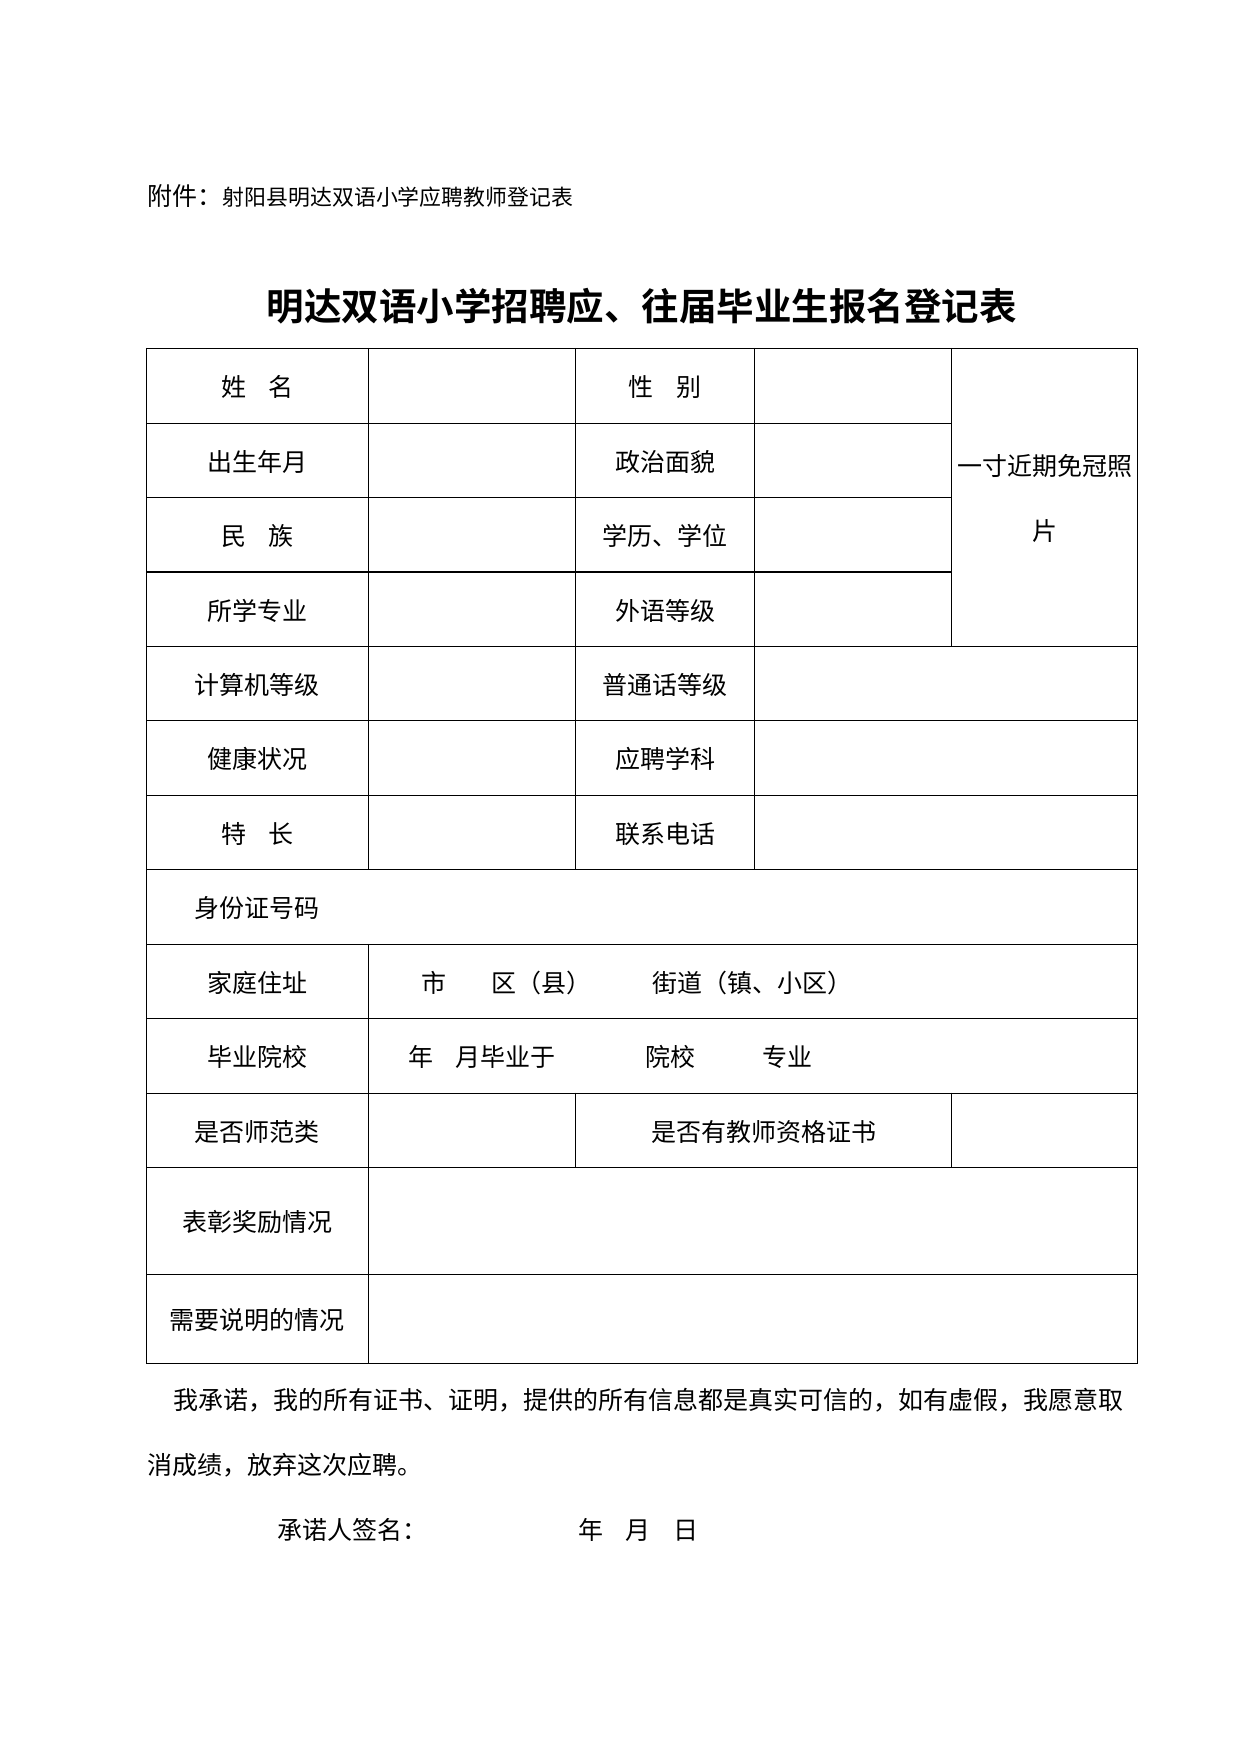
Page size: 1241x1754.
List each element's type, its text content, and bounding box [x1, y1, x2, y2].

table_cell 所学专业 [147, 573, 368, 646]
table_cell 政治面貌 [576, 424, 754, 497]
table_cell 我承诺，我的所有证书、证明，提供的所有信息都是真实可信的，如有虚假，我愿意取消成绩，放弃这次应聘。 承诺人签名： 年 月 日 [146, 1364, 1137, 1562]
table_cell [369, 1094, 575, 1167]
table_cell [369, 796, 575, 869]
table_cell 民 族 [147, 498, 368, 571]
table_cell [369, 1275, 1137, 1363]
table_cell 市 区（县） 街道（镇、小区） [369, 945, 1137, 1018]
table_cell [369, 647, 575, 720]
table_cell [368, 870, 1137, 944]
table_cell [369, 721, 575, 795]
table_cell 性 别 [576, 349, 754, 422]
table_cell 出生年月 [147, 424, 368, 497]
table_cell 毕业院校 [147, 1019, 368, 1093]
table_cell 姓 名 [147, 349, 368, 422]
table_cell 身份证号码 [147, 870, 368, 944]
text 附件：射阳县明达双语小学应聘教师登记表 [148, 162, 1092, 227]
table_cell 学历、学位 [576, 498, 754, 571]
table_cell [369, 573, 575, 646]
table_cell 普通话等级 [576, 647, 754, 720]
table_cell 一寸近期免冠照片 [952, 349, 1137, 646]
table_cell 是否师范类 [147, 1094, 368, 1167]
table_cell 是否有教师资格证书 [576, 1094, 951, 1167]
table_cell [952, 1094, 1137, 1167]
table_cell 联系电话 [576, 796, 754, 869]
table_cell [755, 796, 1137, 869]
table_cell 年 月毕业于 院校 专业 [369, 1019, 1137, 1093]
table_cell [369, 349, 575, 422]
table_cell 健康状况 [147, 721, 368, 795]
table_cell [369, 1168, 1137, 1273]
table_cell [755, 349, 951, 422]
table_cell 需要说明的情况 [147, 1275, 368, 1363]
table_cell 表彰奖励情况 [147, 1168, 368, 1273]
table_cell 计算机等级 [147, 647, 368, 720]
table_cell [755, 424, 951, 497]
table_cell 外语等级 [576, 573, 754, 646]
table_header 明达双语小学招聘应、往届毕业生报名登记表 [146, 260, 1137, 348]
table_cell [369, 498, 575, 571]
table_cell [369, 424, 575, 497]
table_cell [755, 498, 951, 571]
table_cell 应聘学科 [576, 721, 754, 795]
table_cell 特 长 [147, 796, 368, 869]
table_cell [755, 721, 1137, 795]
table_cell 家庭住址 [147, 945, 368, 1018]
table_cell [755, 573, 951, 646]
table_cell [755, 647, 1137, 720]
